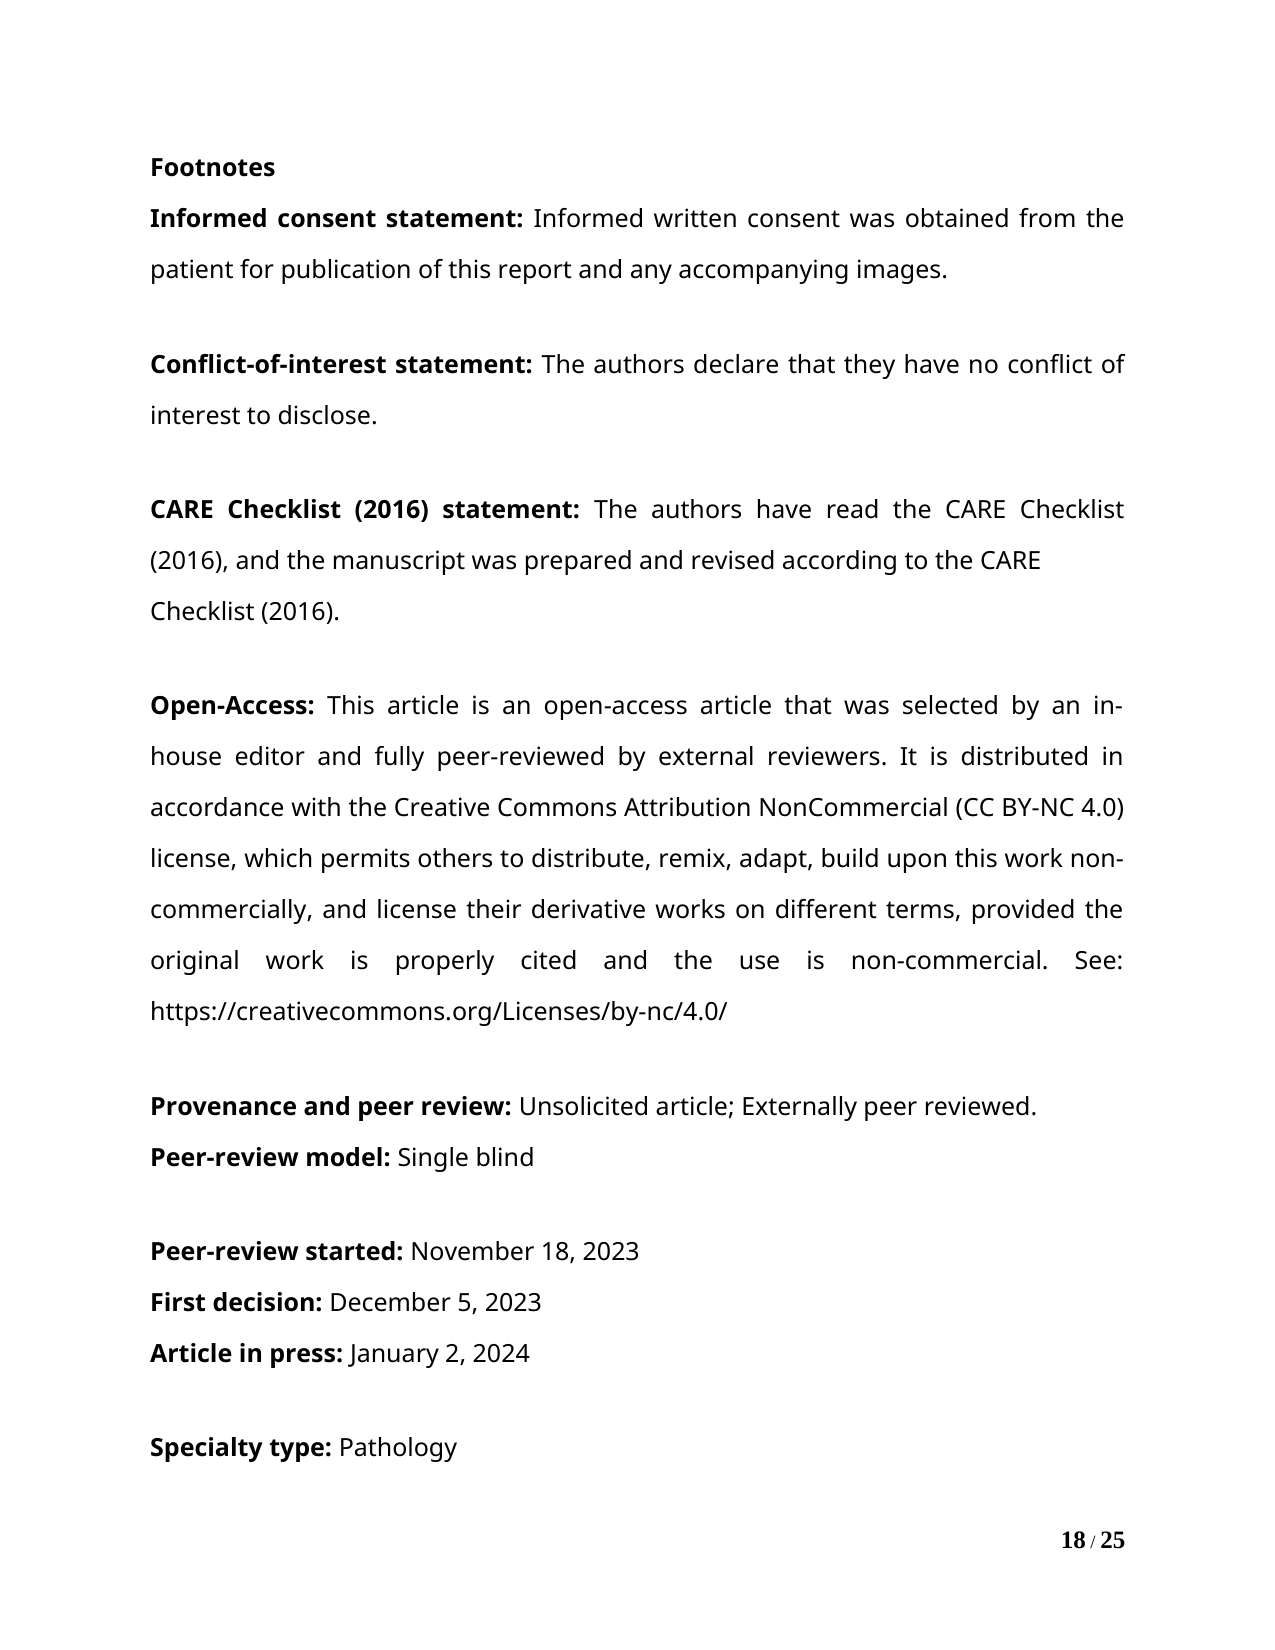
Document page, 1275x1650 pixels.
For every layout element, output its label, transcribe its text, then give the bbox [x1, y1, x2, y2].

text Specialty type: Pathology [150, 1429, 1125, 1464]
text Provenance and peer review: Unsolicited article; Externally peer reviewed. [150, 1088, 1125, 1122]
text Article in press: January 2, 2024 [150, 1335, 1125, 1369]
text Open-Access: This article is an open-access article that was selected by an in-house editor and fully peer-reviewed by external reviewers. It is distributed in accordance with the Creative Commons Attribution NonCommercial (CC BY-NC 4.0) license, which permits others to distribute, remix, adapt, build upon this work non-commercially, and license their derivative works on different terms, provided the original work is properly cited and the use is non-commercial. See: https://creativecommons.org/Licenses/by-nc/4.0/ [150, 688, 1125, 1028]
text Footnotes [150, 150, 1125, 184]
text Peer-review started: November 18, 2023 [150, 1233, 1125, 1267]
text CARE Checklist (2016) statement: The authors have read the CARE Checklist (2016), and the manuscript was prepared and revised according to the CARE Checklist (2016). [150, 491, 1125, 628]
text Conflict-of-interest statement: The authors declare that they have no conflict of interest to disclose. [150, 346, 1125, 431]
text Informed consent statement: Informed written consent was obtained from the patient for publication of this report and any accompanying images. [150, 201, 1125, 286]
text First decision: December 5, 2023 [150, 1284, 1125, 1318]
text Peer-review model: Single blind [150, 1139, 1125, 1173]
